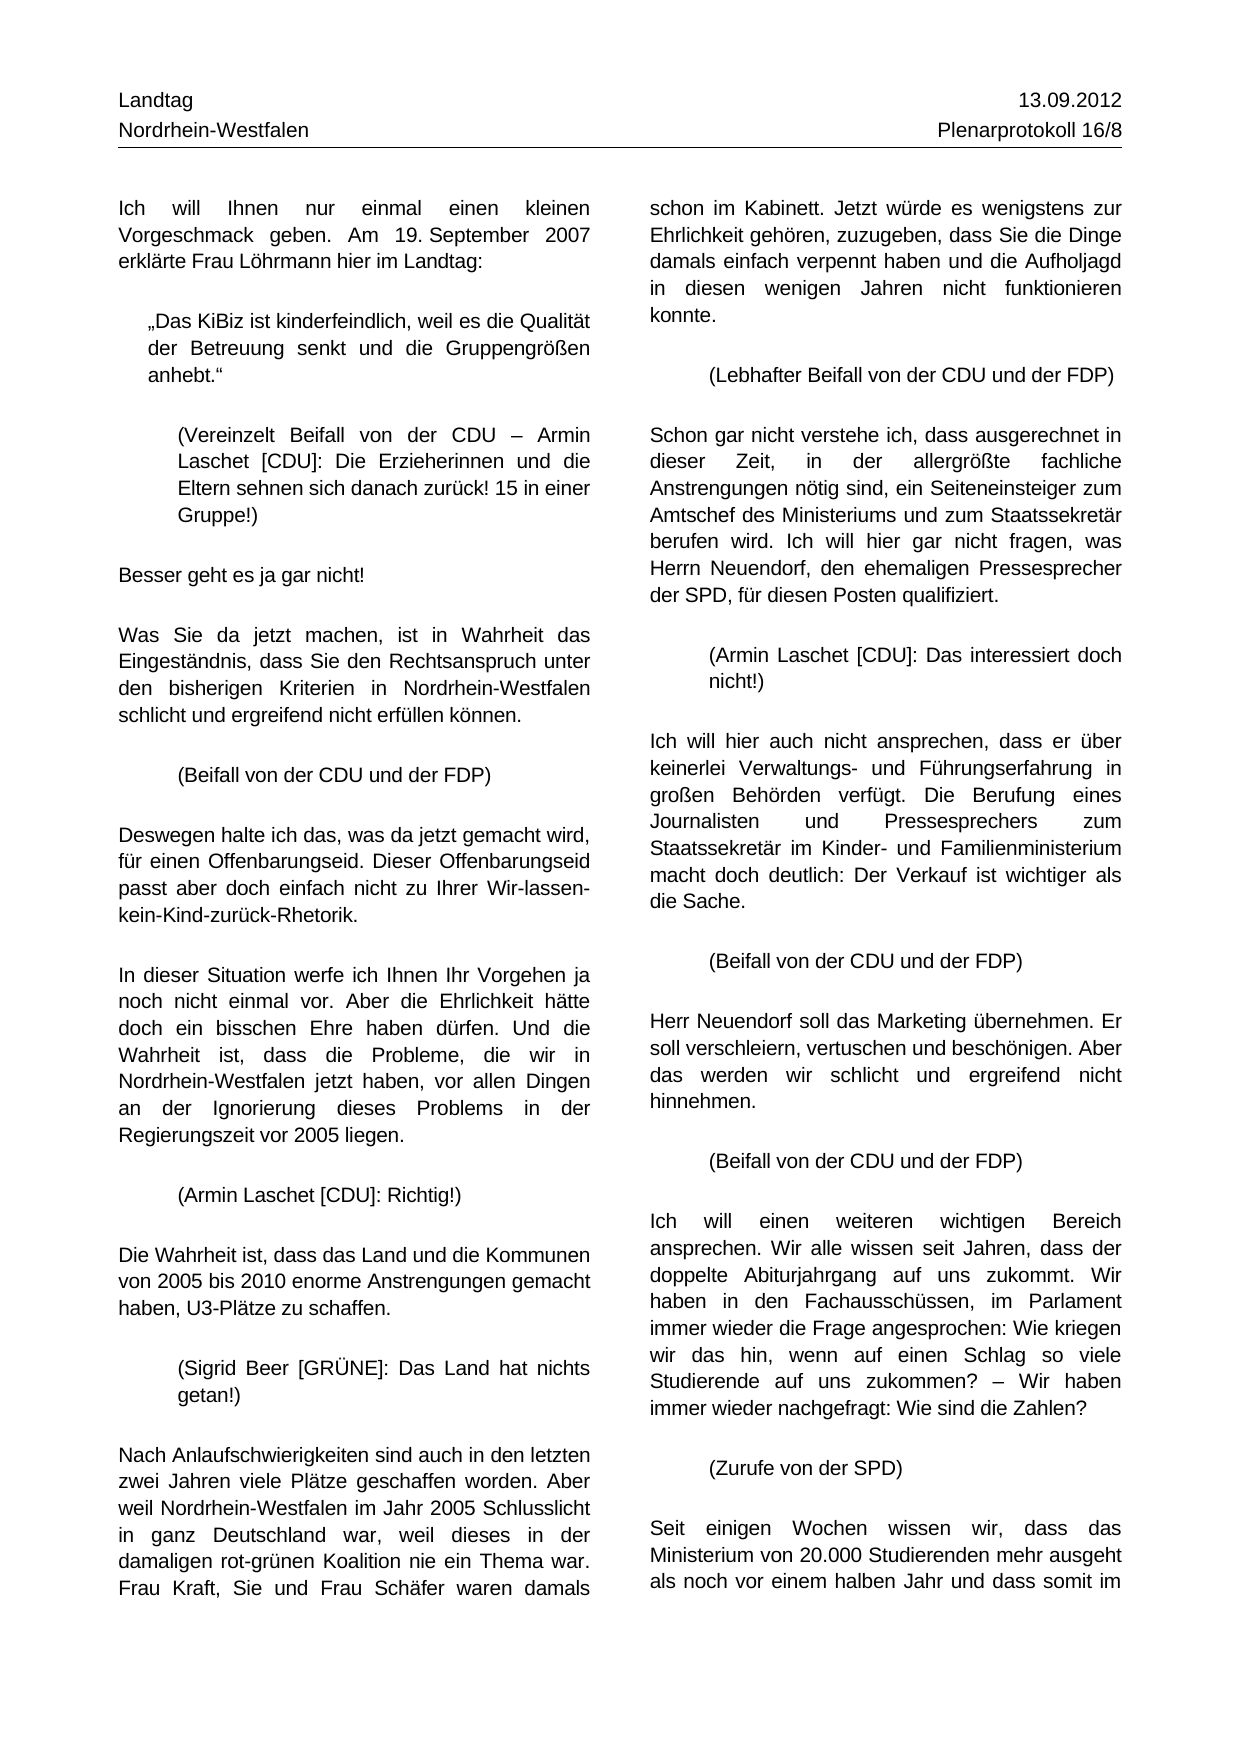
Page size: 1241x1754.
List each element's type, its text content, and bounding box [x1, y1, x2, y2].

text „Das KiBiz ist kinderfeindlich, weil es die Qualität der Betreuung senkt und die Gruppengrößen anhebt.“ [148, 310, 591, 387]
text (Zurufe von der SPD) [709, 1457, 1122, 1480]
text Deswegen halte ich das, was da jetzt gemacht wird, für einen Offenbarungseid. Dieser Offenbarungseid passt aber doch einfach nicht zu Ihrer Wir-lassen-kein-Kind-zurück-Rhetorik. [118, 823, 591, 927]
text Nach Anlaufschwierigkeiten sind auch in den letzten zwei Jahren viele Plätze geschaffen worden. Aber weil Nordrhein-Westfalen im Jahr 2005 Schlusslicht in ganz Deutschland war, weil dieses in der damaligen rot-grünen Koalition nie ein Thema war. Frau Kraft, Sie und Frau Schäfer waren damals schon im Kabinett. Jetzt würde es wenigstens zur Ehrlichkeit gehören, zuzugeben, dass Sie die Dinge damals einfach verpennt haben und die Aufholjagd in diesen wenigen Jahren nicht funktionieren konnte. [118, 1443, 591, 1600]
text Besser geht es ja gar nicht! [118, 563, 591, 587]
text In dieser Situation werfe ich Ihnen Ihr Vorgehen ja noch nicht einmal vor. Aber die Ehrlichkeit hätte doch ein bisschen Ehre haben dürfen. Und die Wahrheit ist, dass die Probleme, die wir in Nordrhein-Westfalen jetzt haben, vor allen Dingen an der Ignorierung dieses Problems in der Regierungszeit vor 2005 liegen. [118, 963, 591, 1147]
text Herr Neuendorf soll das Marketing übernehmen. Er soll verschleiern, vertuschen und beschönigen. Aber das werden wir schlicht und ergreifend nicht hinnehmen. [649, 1010, 1122, 1113]
text Schon gar nicht verstehe ich, dass ausgerechnet in dieser Zeit, in der allergrößte fachliche Anstrengungen nötig sind, ein Seiteneinsteiger zum Amtschef des Ministeriums und zum Staatssekretär berufen wird. Ich will hier gar nicht fragen, was Herrn Neuendorf, den ehemaligen Pressesprecher der SPD, für diesen Posten qualifiziert. [649, 423, 1122, 607]
text (Armin Laschet [CDU]: Richtig!) [177, 1183, 591, 1207]
text Ich will Ihnen nur einmal einen kleinen Vorgeschmack geben. Am 19. September 2007 erklärte Frau Löhrmann hier im Landtag: [118, 197, 591, 273]
text (Beifall von der CDU und der FDP) [709, 950, 1122, 973]
text Die Wahrheit ist, dass das Land und die Kommunen von 2005 bis 2010 enorme Anstrengungen gemacht haben, U3-Plätze zu schaffen. [118, 1243, 591, 1320]
text Ich will hier auch nicht ansprechen, dass er über keinerlei Verwaltungs- und Führungserfahrung in großen Behörden verfügt. Die Berufung eines Journalisten und Pressesprechers zum Staatssekretär im Kinder- und Familienministerium macht doch deutlich: Der Verkauf ist wichtiger als die Sache. [649, 730, 1122, 913]
text (Armin Laschet [CDU]: Das interessiert doch nicht!) [709, 643, 1122, 693]
text Nach Anlaufschwierigkeiten sind auch in den letzten zwei Jahren viele Plätze geschaffen worden. Aber weil Nordrhein-Westfalen im Jahr 2005 Schlusslicht in ganz Deutschland war, weil dieses in der damaligen rot-grünen Koalition nie ein Thema war. Frau Kraft, Sie und Frau Schäfer waren damals schon im Kabinett. Jetzt würde es wenigstens zur Ehrlichkeit gehören, zuzugeben, dass Sie die Dinge damals einfach verpennt haben und die Aufholjagd in diesen wenigen Jahren nicht funktionieren konnte. [649, 197, 1122, 327]
text (Lebhafter Beifall von der CDU und der FDP) [709, 363, 1122, 387]
text Was Sie da jetzt machen, ist in Wahrheit das Eingeständnis, dass Sie den Rechtsanspruch unter den bisherigen Kriterien in Nordrhein-Westfalen schlicht und ergreifend nicht erfüllen können. [118, 623, 591, 727]
text (Sigrid Beer [GRÜNE]: Das Land hat nichts getan!) [177, 1357, 591, 1407]
text Ich will einen weiteren wichtigen Bereich ansprechen. Wir alle wissen seit Jahren, dass der doppelte Abiturjahrgang auf uns zukommt. Wir haben in den Fachausschüssen, im Parlament immer wieder die Frage angesprochen: Wie kriegen wir das hin, wenn auf einen Schlag so viele Studierende auf uns zukommen? – Wir haben immer wieder nachgefragt: Wie sind die Zahlen? [649, 1210, 1122, 1420]
text (Beifall von der CDU und der FDP) [709, 1150, 1122, 1173]
text (Vereinzelt Beifall von der CDU – Armin Laschet [CDU]: Die Erzieherinnen und die Eltern sehnen sich danach zurück! 15 in einer Gruppe!) [177, 423, 591, 527]
text (Beifall von der CDU und der FDP) [177, 763, 591, 787]
